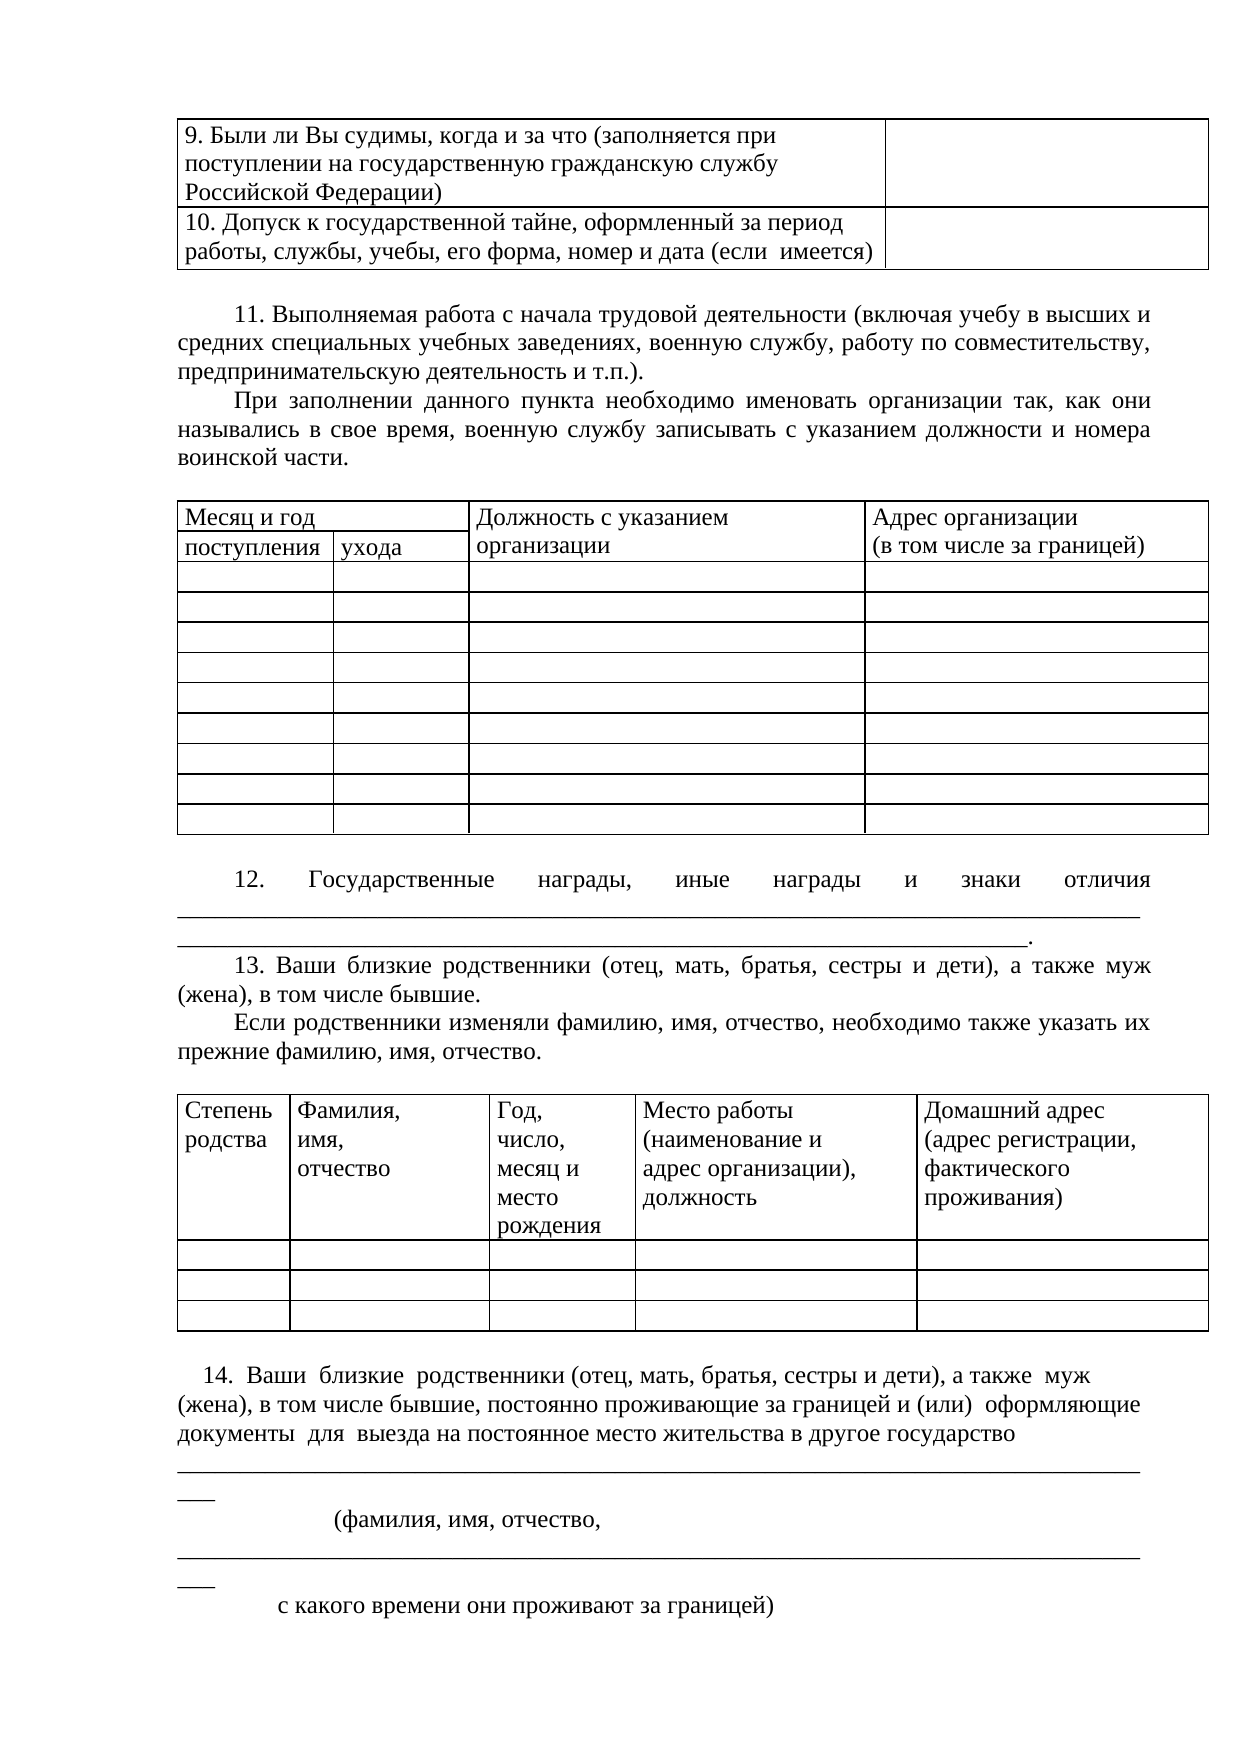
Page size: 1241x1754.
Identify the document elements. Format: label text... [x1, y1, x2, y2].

table_cell [866, 593, 1208, 621]
text При заполнении данного пункта необходимо именовать организации так, как они назывались в свое время, военную службу записывать с указанием должности и номера воинской части. [177, 385, 1152, 471]
table_cell [490, 1241, 635, 1269]
table_cell [866, 623, 1208, 652]
table_cell [470, 653, 864, 682]
table_cell [291, 1241, 489, 1269]
table_cell [291, 1301, 489, 1330]
table_cell [918, 1301, 1208, 1330]
table_cell [178, 683, 333, 712]
table_cell [178, 1301, 289, 1330]
table_cell [636, 1301, 916, 1330]
table_cell [470, 805, 864, 833]
table_cell [178, 623, 333, 652]
table_cell [178, 714, 333, 742]
text с какого времени они проживают за границей) [177, 1590, 1152, 1619]
text 13. Ваши близкие родственники (отец, мать, братья, сестры и дети), а также муж (жена), в том числе бывшие. [177, 950, 1152, 1007]
text 11. Выполняемая работа с начала трудовой деятельности (включая учебу в высших и средних специальных учебных заведениях, военную службу, работу по совместительству, предпринимательскую деятельность и т.п.). [177, 299, 1152, 385]
table_cell [334, 805, 468, 833]
table_cell [178, 562, 333, 591]
table_cell [334, 683, 468, 712]
table_header Адрес организации (в том числе за границей) [866, 502, 1208, 561]
table_cell [470, 714, 864, 742]
table_cell [866, 744, 1208, 773]
table_cell [334, 593, 468, 621]
table_cell [178, 744, 333, 773]
text Если родственники изменяли фамилию, имя, отчество, необходимо также указать их прежние фамилию, имя, отчество. [177, 1007, 1152, 1065]
table_cell [866, 805, 1208, 833]
table_cell [470, 562, 864, 591]
table_cell [178, 1241, 289, 1269]
table_cell [178, 653, 333, 682]
text 14. Ваши близкие родственники (отец, мать, братья, сестры и дети), а также муж (жена), в том числе бывшие, постоянно проживающие за границей и (или) оформляющие документы для выезда на постоянное место жительства в другое государство ________________________________________________________________________________ [177, 1360, 1152, 1504]
text 12. Государственные награды, иные награды и знаки отличия _________________________________________________________________________________________________________________________________________________. [177, 864, 1152, 950]
table_header Фамилия, имя, отчество [291, 1095, 489, 1239]
table_cell [918, 1241, 1208, 1269]
text (фамилия, имя, отчество, [177, 1504, 1152, 1533]
table_header Место работы (наименование и адрес организации), должность [636, 1095, 916, 1239]
table_cell [334, 744, 468, 773]
table_cell [178, 593, 333, 621]
table_cell [470, 623, 864, 652]
table_cell [866, 683, 1208, 712]
table_cell 9. Были ли Вы судимы, когда и за что (заполняется при поступлении на государственную гражданскую службу Российской Федерации) [178, 120, 885, 206]
table_cell [866, 653, 1208, 682]
table_cell [886, 208, 1208, 268]
table_cell [291, 1271, 489, 1300]
table_cell [334, 775, 468, 803]
table_cell [866, 562, 1208, 591]
table_cell [470, 593, 864, 621]
table_cell [178, 805, 333, 833]
table_cell [470, 744, 864, 773]
table_header Должность с указанием организации [470, 502, 864, 561]
table_cell [636, 1241, 916, 1269]
table_cell [334, 562, 468, 591]
table_cell [470, 683, 864, 712]
table_header Домашний адрес (адрес регистрации, фактического проживания) [918, 1095, 1208, 1239]
table_header Месяц и год [178, 502, 468, 530]
table_cell [490, 1271, 635, 1300]
table_cell [636, 1271, 916, 1300]
table_header Год, число, месяц и место рождения [490, 1095, 635, 1239]
table_cell [334, 714, 468, 742]
table_cell [886, 120, 1208, 206]
table_cell поступления [178, 532, 333, 561]
table_cell [866, 775, 1208, 803]
table_cell [470, 775, 864, 803]
table_cell [490, 1301, 635, 1330]
table_cell [334, 653, 468, 682]
table_cell [334, 623, 468, 652]
table_cell [178, 1271, 289, 1300]
table_cell 10. Допуск к государственной тайне, оформленный за период работы, службы, учебы, его форма, номер и дата (если имеется) [178, 208, 885, 268]
table_cell [866, 714, 1208, 742]
table_header Степень родства [178, 1095, 289, 1239]
table_cell [178, 775, 333, 803]
table_cell [918, 1271, 1208, 1300]
text ________________________________________________________________________________ [177, 1533, 1152, 1590]
table_cell ухода [334, 532, 468, 561]
